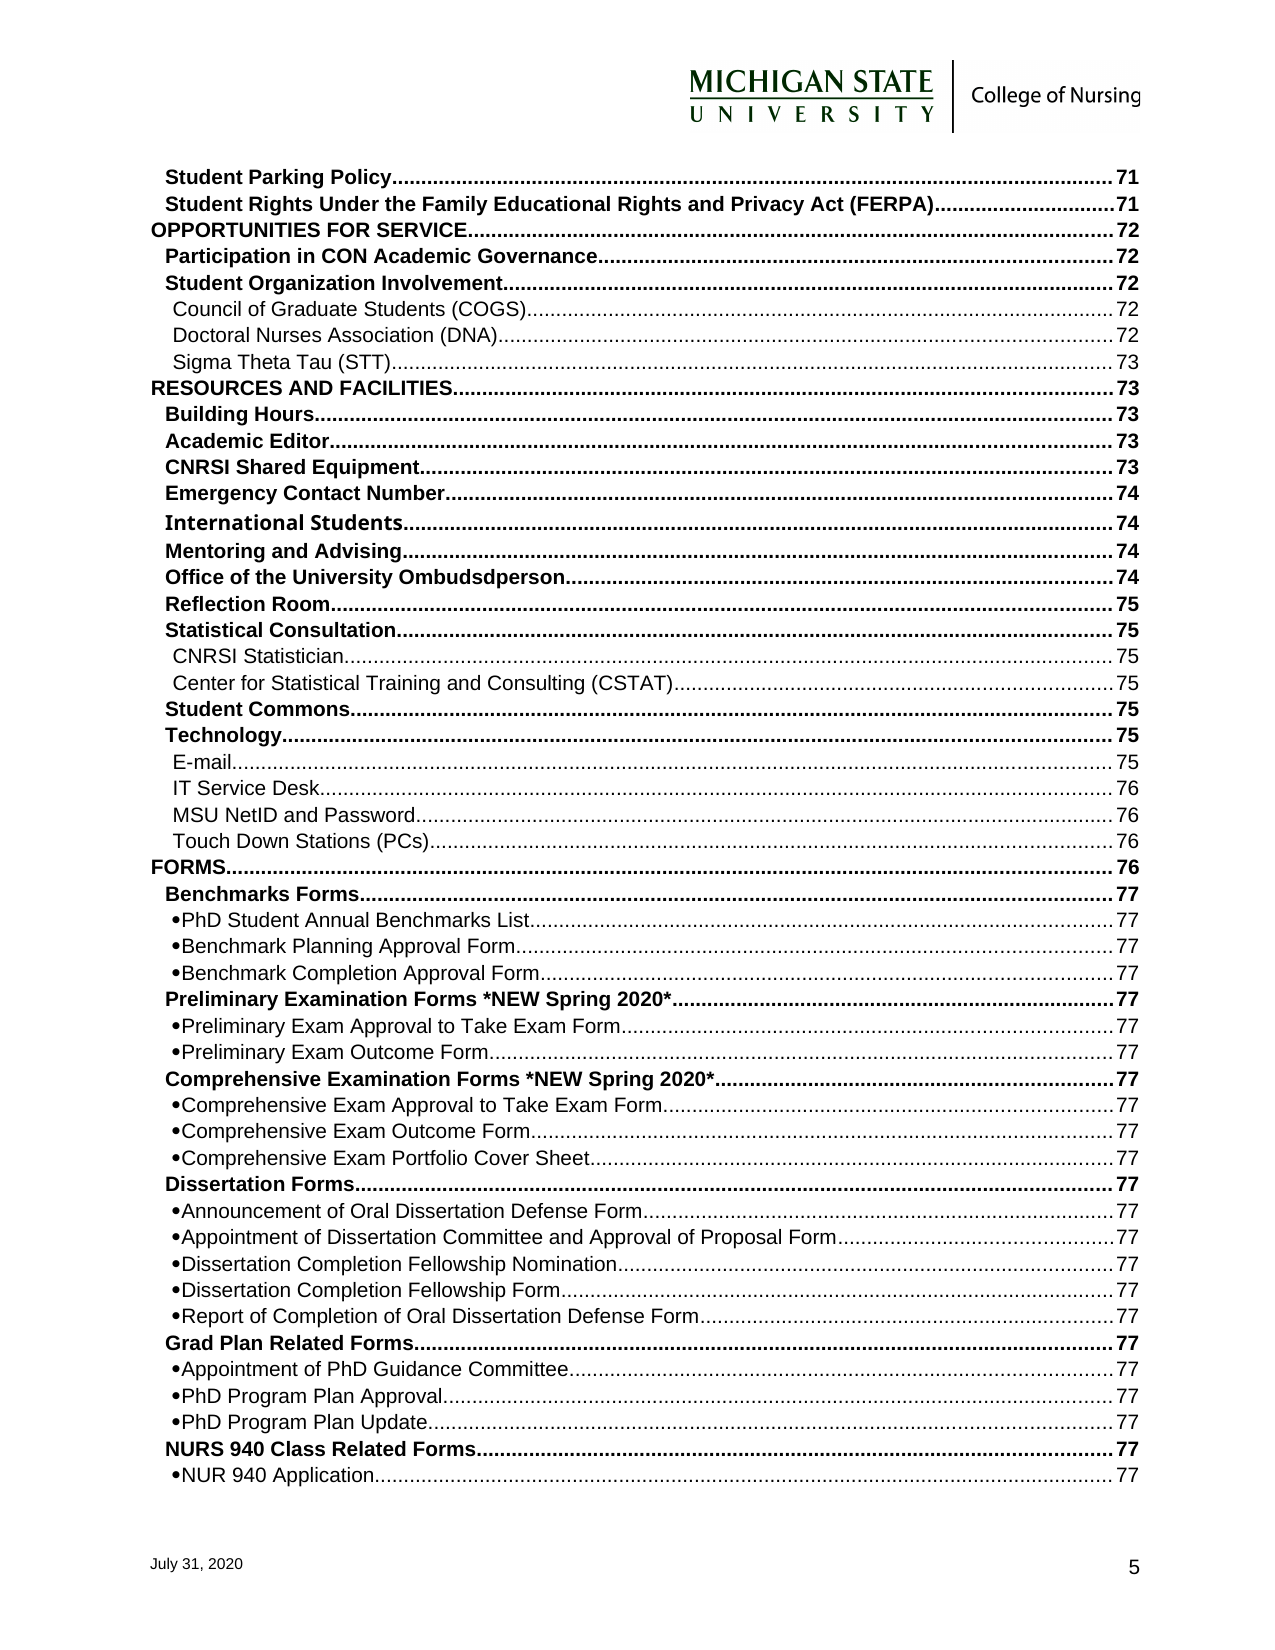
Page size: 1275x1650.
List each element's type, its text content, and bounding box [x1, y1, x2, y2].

text Comprehensive Exam Outcome Form 77 [172, 1119, 1140, 1143]
text Benchmarks Forms 77 [165, 881, 1140, 905]
text Student Commons 75 [165, 697, 1140, 721]
text NURS 940 Class Related Forms 77 [165, 1437, 1140, 1461]
text Student Rights Under the Family Educational Rights and Privacy Act (FERPA) 71 [165, 191, 1140, 215]
text Student Organization Involvement 72 [165, 270, 1140, 294]
text Student Parking Policy 71 [165, 165, 1140, 189]
text PhD Program Plan Approval 77 [172, 1384, 1140, 1408]
text Grad Plan Related Forms 77 [165, 1331, 1140, 1355]
text Center for Statistical Training and Consulting (CSTAT) 75 [172, 671, 1140, 694]
text Dissertation Completion Fellowship Nomination 77 [172, 1251, 1140, 1276]
text Building Hours 73 [165, 402, 1140, 426]
text PhD Program Plan Update 77 [172, 1410, 1140, 1434]
text Preliminary Examination Forms *NEW Spring 2020* 77 [165, 987, 1140, 1011]
text Sigma Theta Tau (STT) 73 [172, 349, 1140, 373]
text Council of Graduate Students (COGS) 72 [172, 297, 1140, 321]
text Report of Completion of Oral Dissertation Defense Form 77 [172, 1304, 1140, 1328]
text Reflection Room 75 [165, 592, 1140, 616]
text Touch Down Stations (PCs) 76 [172, 829, 1140, 853]
text Benchmark Planning Approval Form 77 [172, 934, 1140, 958]
text Comprehensive Exam Approval to Take Exam Form 77 [172, 1093, 1140, 1117]
text Preliminary Exam Outcome Form 77 [172, 1040, 1140, 1064]
text Academic Editor 73 [165, 428, 1140, 452]
text CNRSI Shared Equipment 73 [165, 455, 1140, 479]
text Dissertation Forms 77 [165, 1172, 1140, 1196]
text Opportunities for Service 72 [150, 218, 1140, 242]
text Office of the University Ombudsdperson 74 [165, 565, 1140, 589]
text International Students 74 [165, 508, 1140, 536]
text Dissertation Completion Fellowship Form 77 [172, 1278, 1140, 1302]
text Appointment of Dissertation Committee and Approval of Proposal Form 77 [172, 1225, 1140, 1249]
text Appointment of PhD Guidance Committee 77 [172, 1357, 1140, 1381]
text Announcement of Oral Dissertation Defense Form 77 [172, 1198, 1140, 1223]
text Doctoral Nurses Association (DNA) 72 [172, 323, 1140, 347]
text CNRSI Statistician 75 [172, 644, 1140, 668]
text Mentoring and Advising 74 [165, 539, 1140, 563]
text Comprehensive Exam Portfolio Cover Sheet 77 [172, 1146, 1140, 1170]
text Technology 75 [165, 723, 1140, 747]
text MSU NetID and Password 76 [172, 802, 1140, 826]
text Statistical Consultation 75 [165, 618, 1140, 642]
text IT Service Desk 76 [172, 776, 1140, 800]
text Preliminary Exam Approval to Take Exam Form 77 [172, 1013, 1140, 1038]
text Forms 76 [150, 855, 1140, 879]
text E-mail 75 [172, 750, 1140, 774]
text NUR 940 Application 77 [172, 1463, 1140, 1487]
text Benchmark Completion Approval Form 77 [172, 961, 1140, 985]
text Resources and Facilities 73 [150, 376, 1140, 400]
picture [690, 60, 1141, 133]
text Emergency Contact Number 74 [165, 481, 1140, 505]
text Participation in CON Academic Governance 72 [165, 244, 1140, 268]
text Comprehensive Examination Forms *NEW Spring 2020* 77 [165, 1066, 1140, 1090]
text PhD Student Annual Benchmarks List 77 [172, 908, 1140, 932]
